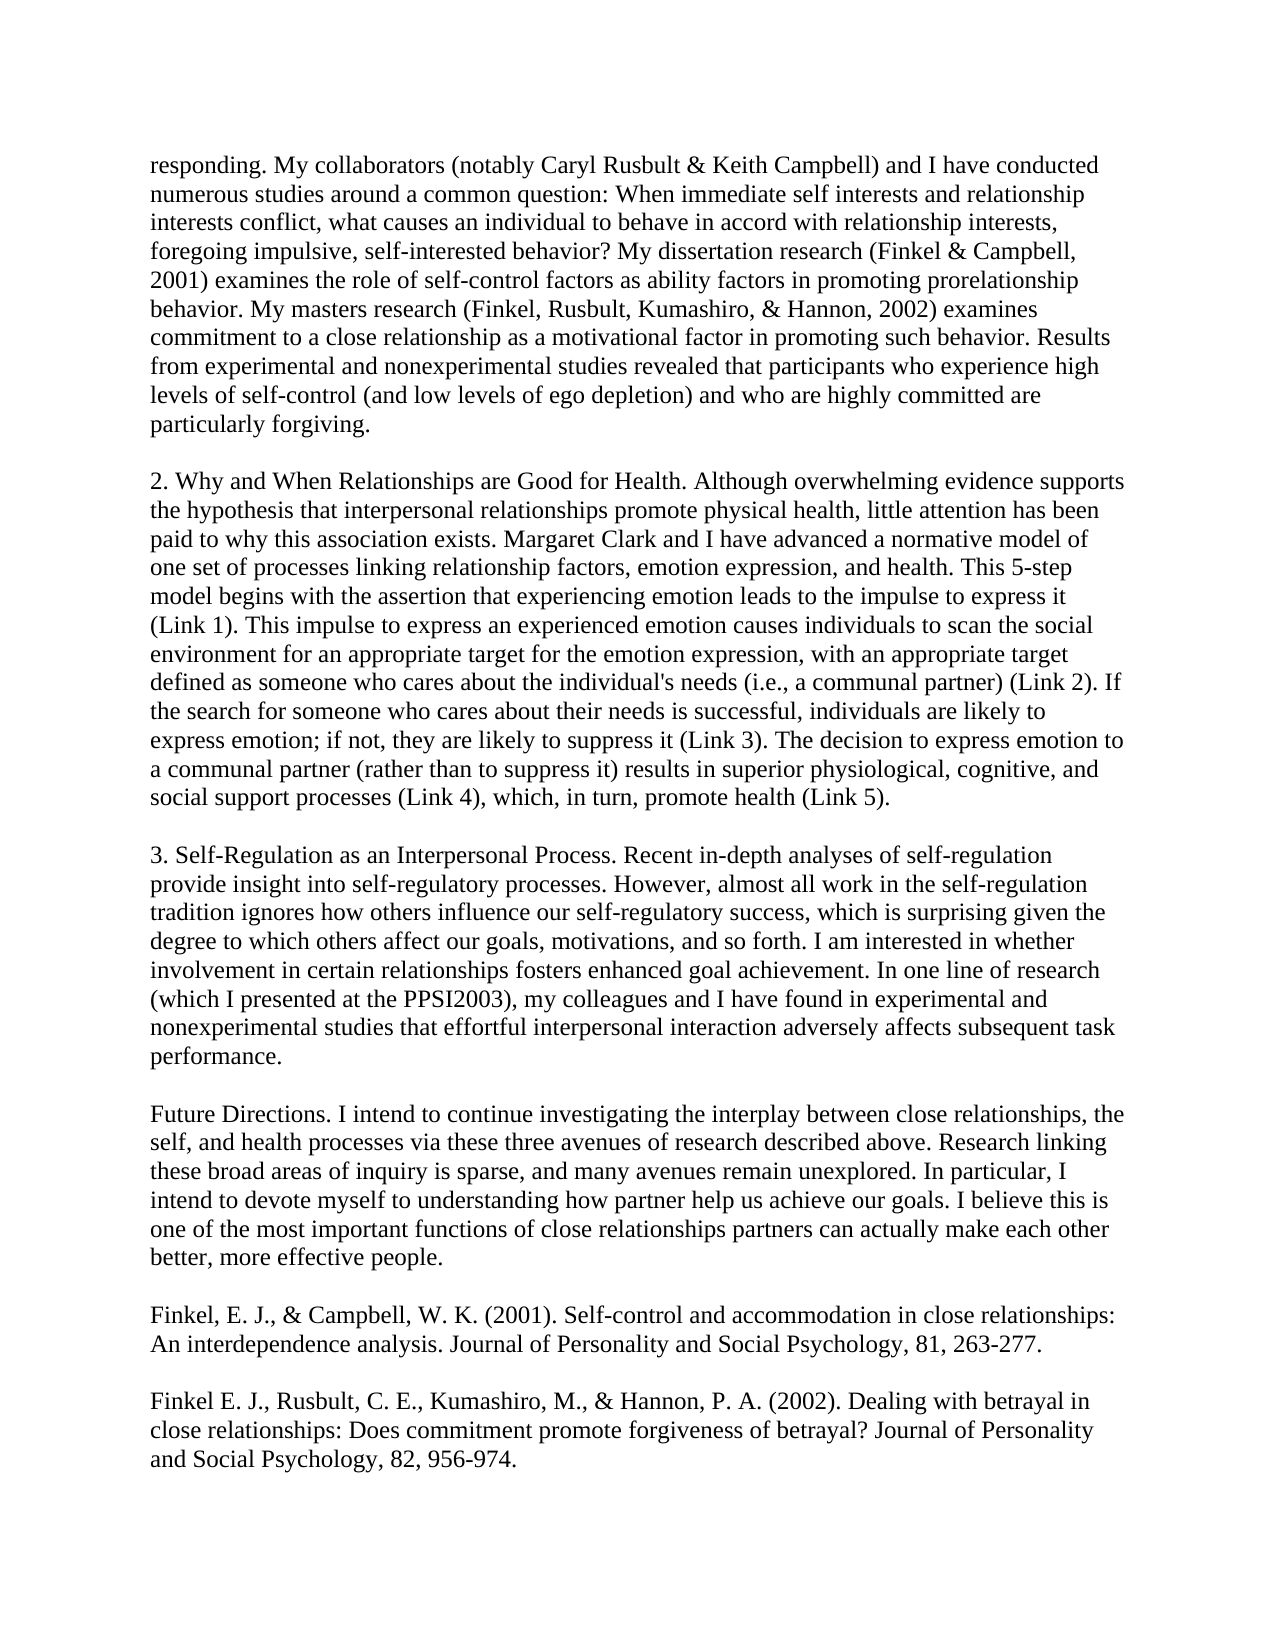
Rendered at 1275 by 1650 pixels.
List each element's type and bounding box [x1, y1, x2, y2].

text [150, 150, 1125, 1472]
